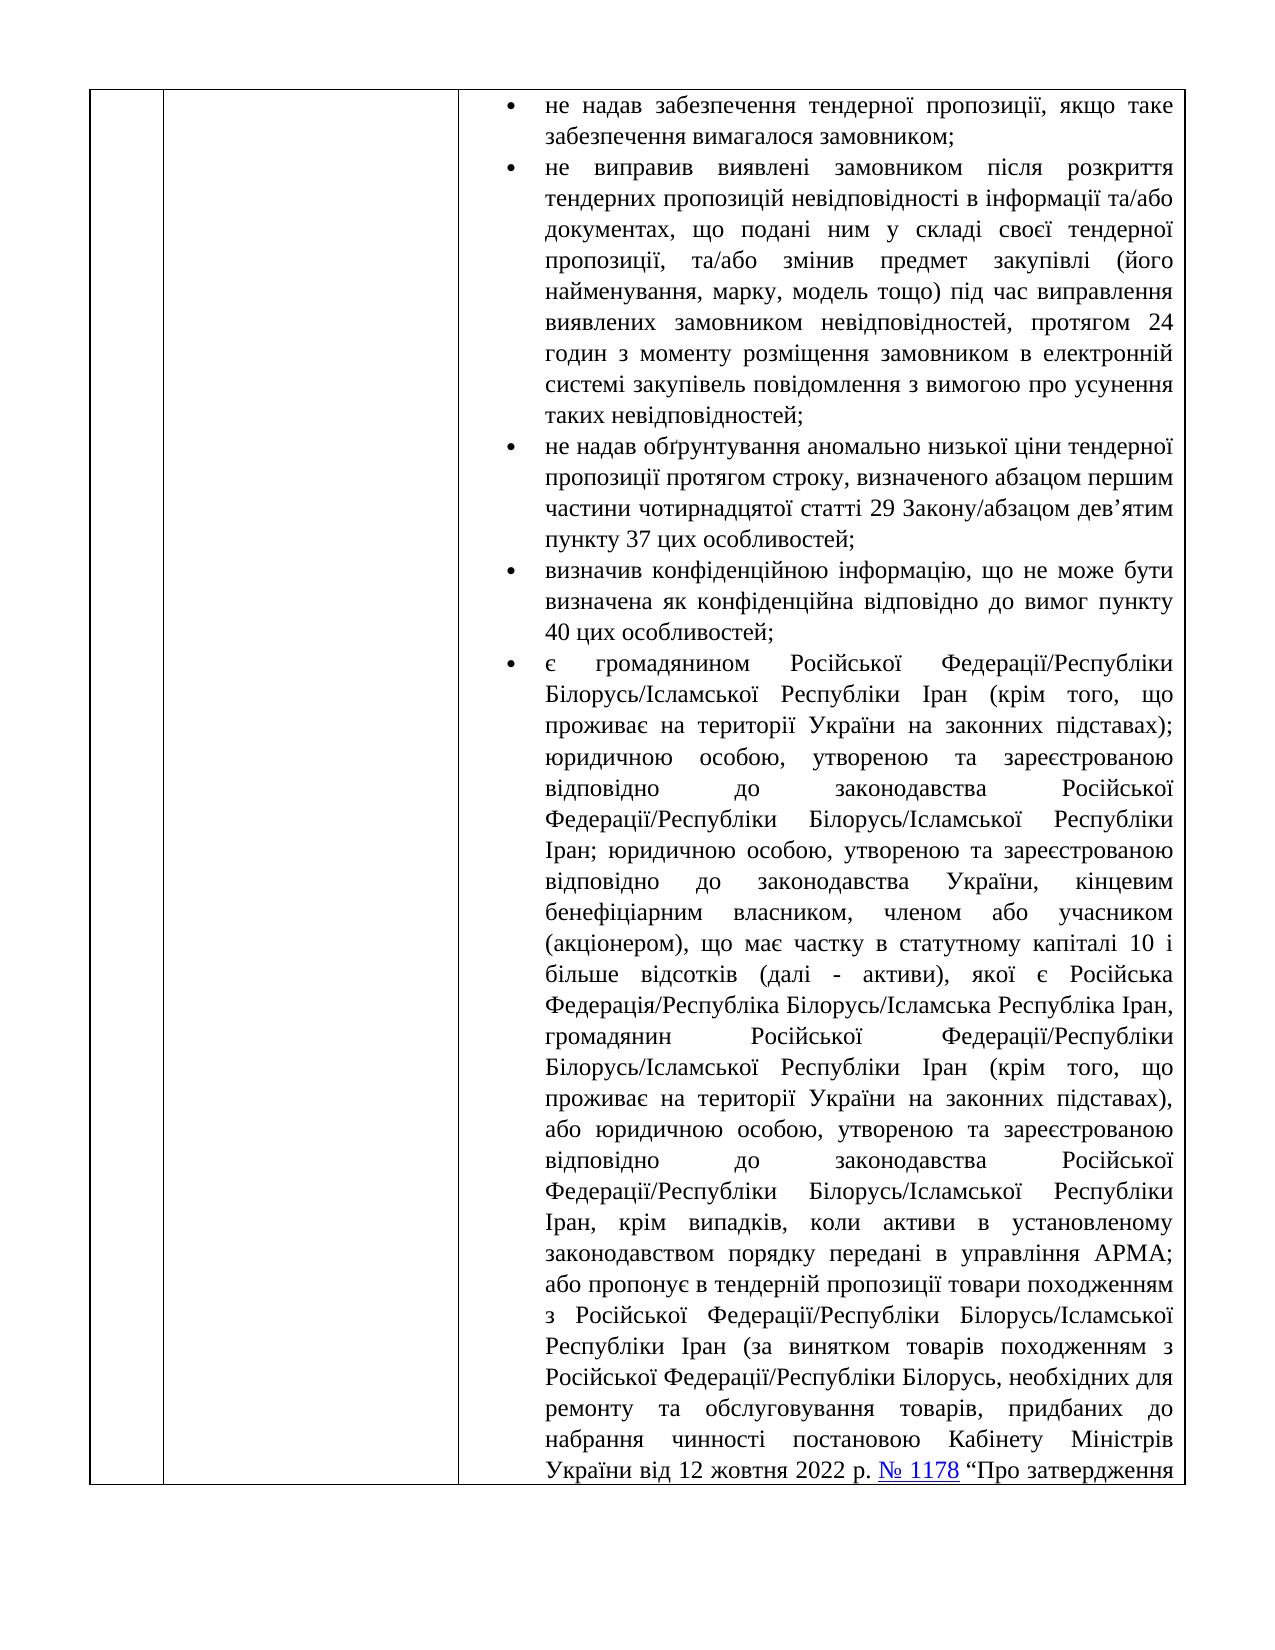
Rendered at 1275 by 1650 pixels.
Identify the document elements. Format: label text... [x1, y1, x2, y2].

table_cell 3 [91, 90, 163, 1484]
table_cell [164, 90, 458, 1484]
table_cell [459, 90, 1184, 1484]
